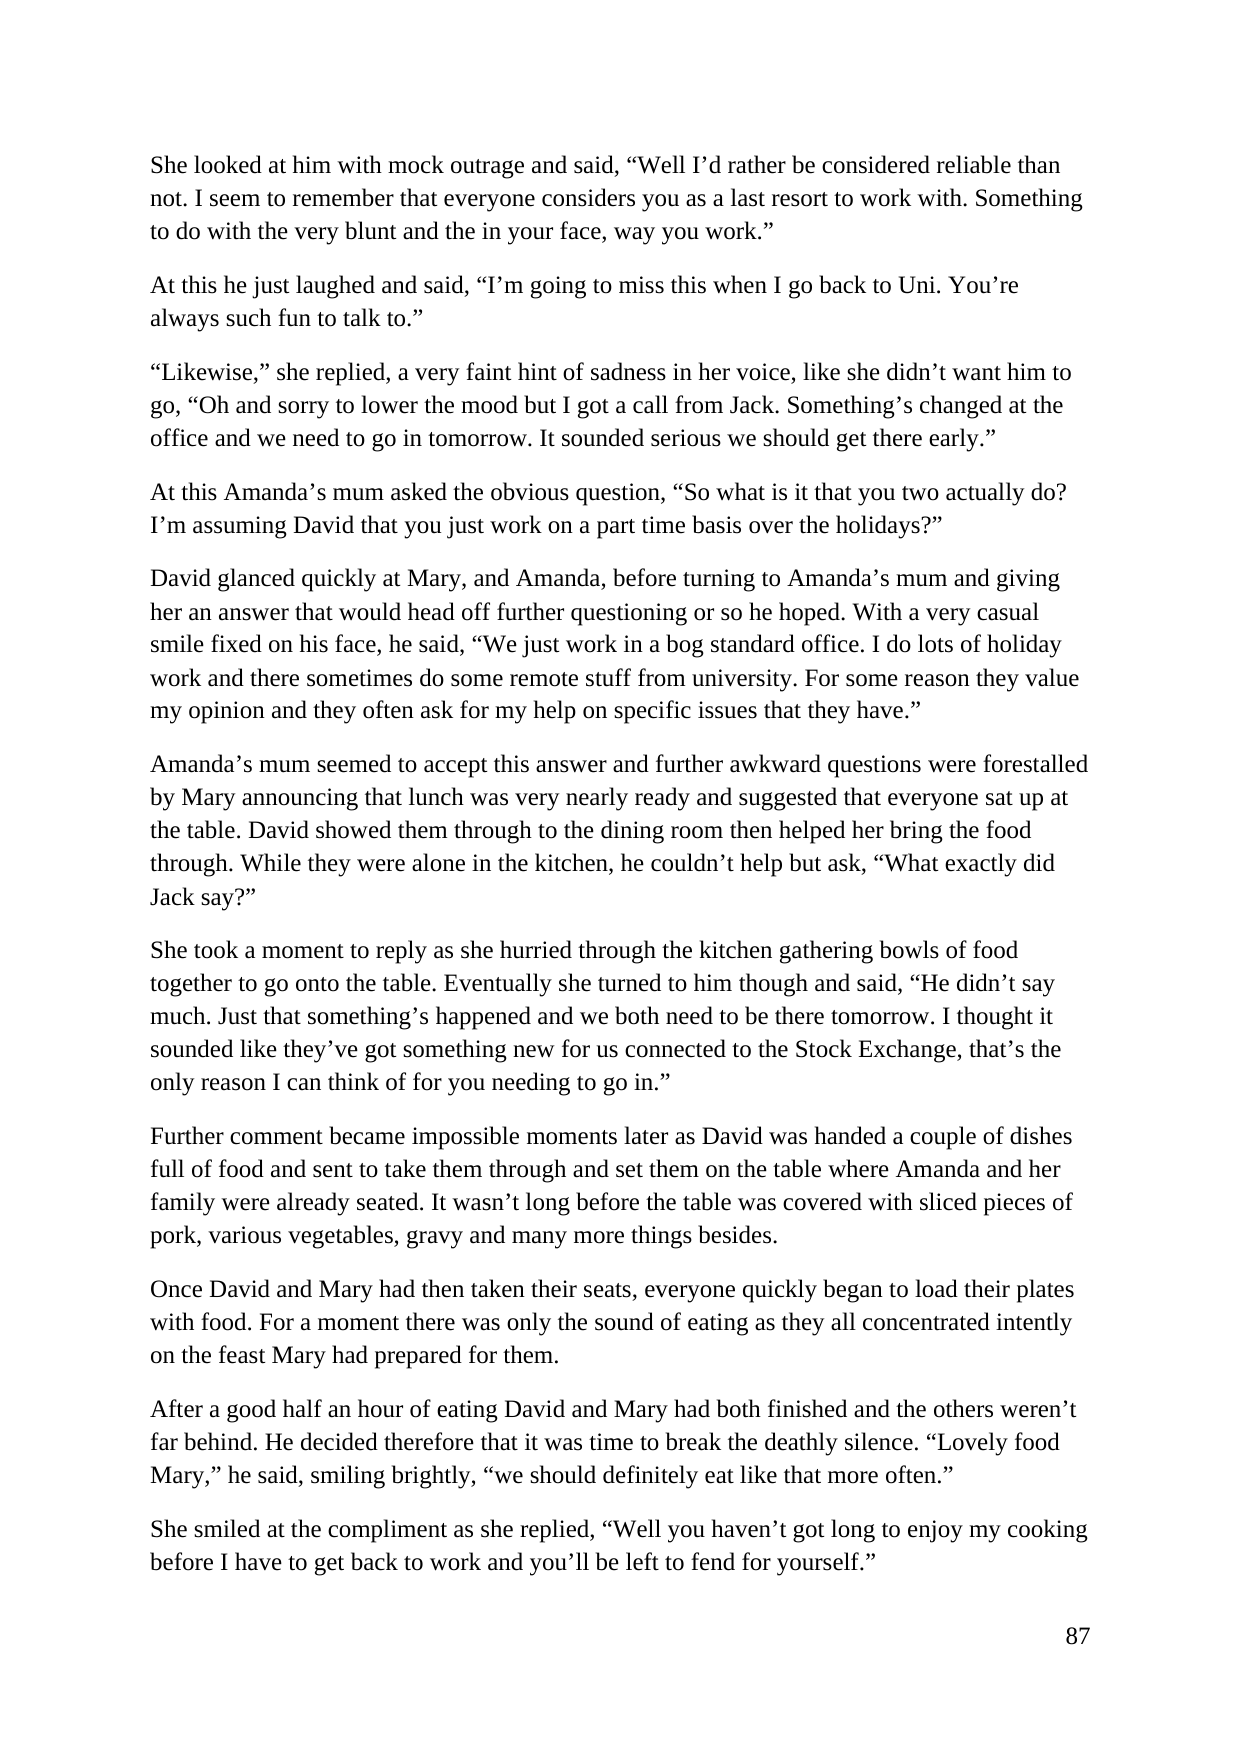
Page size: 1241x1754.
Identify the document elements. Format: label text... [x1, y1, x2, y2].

text At this Amanda’s mum asked the obvious question, “So what is it that you two actually do? I’m assuming David that you just work on a part time basis over the holidays?” [150, 477, 1090, 538]
text “Likewise,” she replied, a very faint hint of sadness in her voice, like she didn’t want him to go, “Oh and sorry to lower the mood but I got a call from Jack. Something’s changed at the office and we need to go in tomorrow. It sounded serious we should get there early.” [150, 357, 1090, 452]
text Further comment became impossible moments later as David was handed a couple of dishes full of food and sent to take them through and set them on the table where Amanda and her family were already seated. It wasn’t long before the table was covered with sliced pieces of pork, various vegetables, gravy and many more things besides. [150, 1121, 1090, 1249]
text She smiled at the compliment as she replied, “Well you haven’t got long to enjoy my cooking before I have to get back to work and you’ll be left to fend for yourself.” [150, 1514, 1090, 1576]
text She looked at him with mock outrage and said, “Well I’d rather be considered reliable than not. I seem to remember that everyone considers you as a last resort to work with. Something to do with the very blunt and the in your face, way you work.” [150, 150, 1090, 245]
text She took a moment to reply as she hurried through the kitchen gathering bowls of food together to go onto the table. Eventually she turned to him though and said, “He didn’t say much. Just that something’s happened and we both need to be there tomorrow. I thought it sounded like they’ve got something new for us connected to the Stock Exchange, that’s the only reason I can think of for you needing to go in.” [150, 935, 1090, 1096]
text Amanda’s mum seemed to accept this answer and further awkward questions were forestalled by Mary announcing that lunch was very nearly ready and suggested that everyone sat up at the table. David showed them through to the dining room then helped her bring the food through. While they were alone in the kitchen, he couldn’t help but ask, “What exactly did Jack say?” [150, 749, 1090, 910]
text At this he just laughed and said, “I’m going to miss this when I go back to Uni. You’re always such fun to talk to.” [150, 270, 1090, 332]
text After a good half an hour of eating David and Mary had both finished and the others weren’t far behind. He decided therefore that it was time to break the deathly silence. “Lovely food Mary,” he said, smiling brightly, “we should definitely eat like that more often.” [150, 1394, 1090, 1489]
text David glanced quickly at Mary, and Amanda, before turning to Amanda’s mum and giving her an answer that would head off further questioning or so he hoped. With a very casual smile fixed on his face, he said, “We just work in a bog standard office. I do lots of holiday work and there sometimes do some remote stuff from university. For some reason they value my opinion and they often ask for my help on specific issues that they have.” [150, 563, 1090, 724]
text Once David and Mary had then taken their seats, everyone quickly began to load their plates with food. For a moment there was only the sound of eating as they all concentrated intently on the feast Mary had prepared for them. [150, 1274, 1090, 1369]
